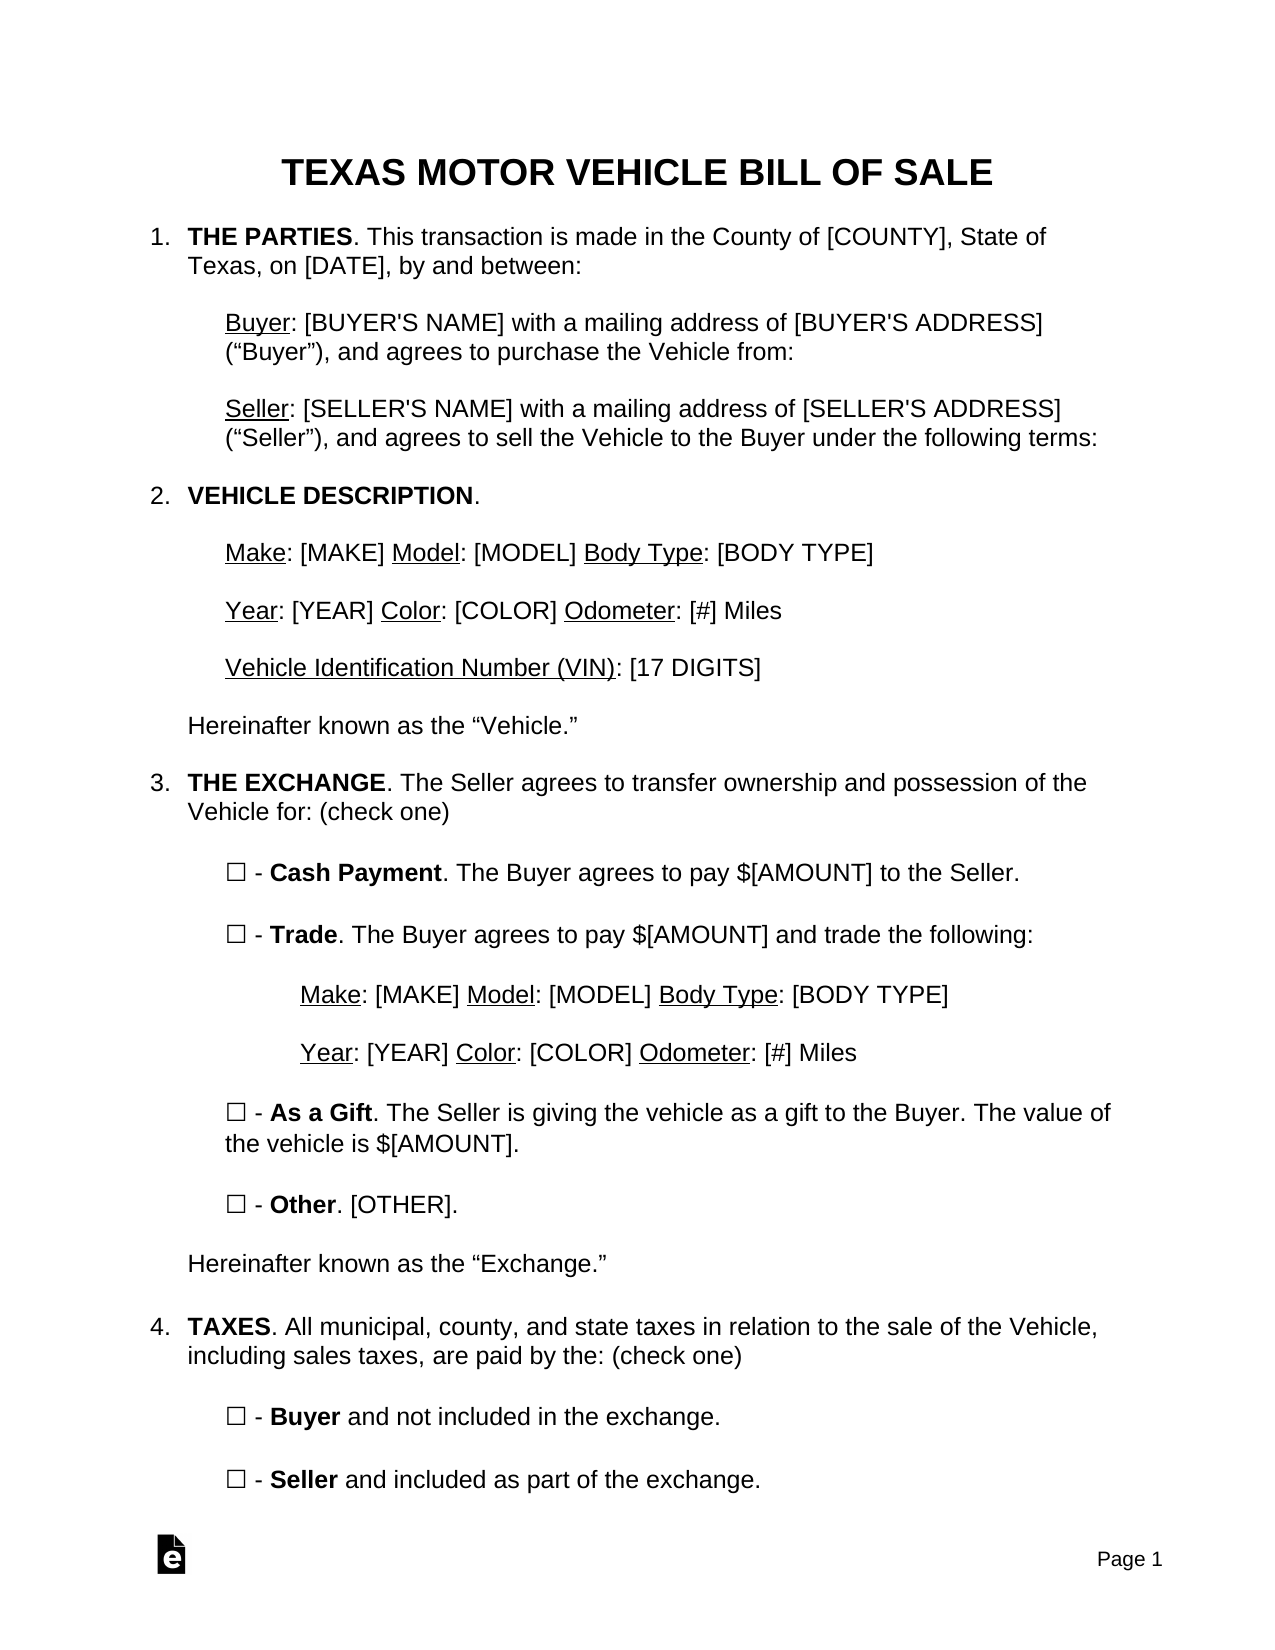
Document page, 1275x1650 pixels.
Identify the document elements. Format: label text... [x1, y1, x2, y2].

list TAXES. All municipal, county, and state taxes in relation to the sale of the Vehicle, including sales taxes, are paid by the: (check one) [150, 1312, 1125, 1370]
text - As a Gift. The Seller is giving the vehicle as a gift to the Buyer. The value of the vehicle is $[AMOUNT]. [225, 1095, 1125, 1158]
text Buyer: [BUYER'S NAME] with a mailing address of [BUYER'S ADDRESS] (“Buyer”), and agrees to purchase the Vehicle from: [225, 308, 1125, 366]
text - Cash Payment. The Buyer agrees to pay $[AMOUNT] to the Seller. [225, 854, 1125, 888]
text - Seller and included as part of the exchange. [225, 1461, 1125, 1495]
text Year: [YEAR] Color: [COLOR] Odometer: [#] Miles [225, 596, 1125, 624]
list THE EXCHANGE. The Seller agrees to transfer ownership and possession of the Vehicle for: (check one) [150, 768, 1125, 826]
text - Other. [OTHER]. [225, 1187, 1125, 1221]
text Hereinafter known as the “Vehicle.” [187, 711, 1125, 739]
text TEXAS MOTOR VEHICLE BILL OF SALE [150, 150, 1125, 193]
text Make: [MAKE] Model: [MODEL] Body Type: [BODY TYPE] [300, 980, 1125, 1009]
text Vehicle Identification Number (VIN): [17 DIGITS] [225, 653, 1125, 682]
text - Trade. The Buyer agrees to pay $[AMOUNT] and trade the following: [225, 917, 1125, 951]
picture [150, 1533, 192, 1575]
text Seller: [SELLER'S NAME] with a mailing address of [SELLER'S ADDRESS] (“Seller”), and agrees to sell the Vehicle to the Buyer under the following terms: [225, 394, 1125, 452]
list THE PARTIES. This transaction is made in the County of [COUNTY], State of Texas, on [DATE], by and between: [150, 222, 1125, 279]
text Hereinafter known as the “Exchange.” [187, 1249, 1125, 1278]
text - Buyer and not included in the exchange. [225, 1398, 1125, 1432]
text Year: [YEAR] Color: [COLOR] Odometer: [#] Miles [300, 1037, 1125, 1066]
text Make: [MAKE] Model: [MODEL] Body Type: [BODY TYPE] [225, 538, 1125, 567]
list VEHICLE DESCRIPTION. [150, 481, 1125, 509]
